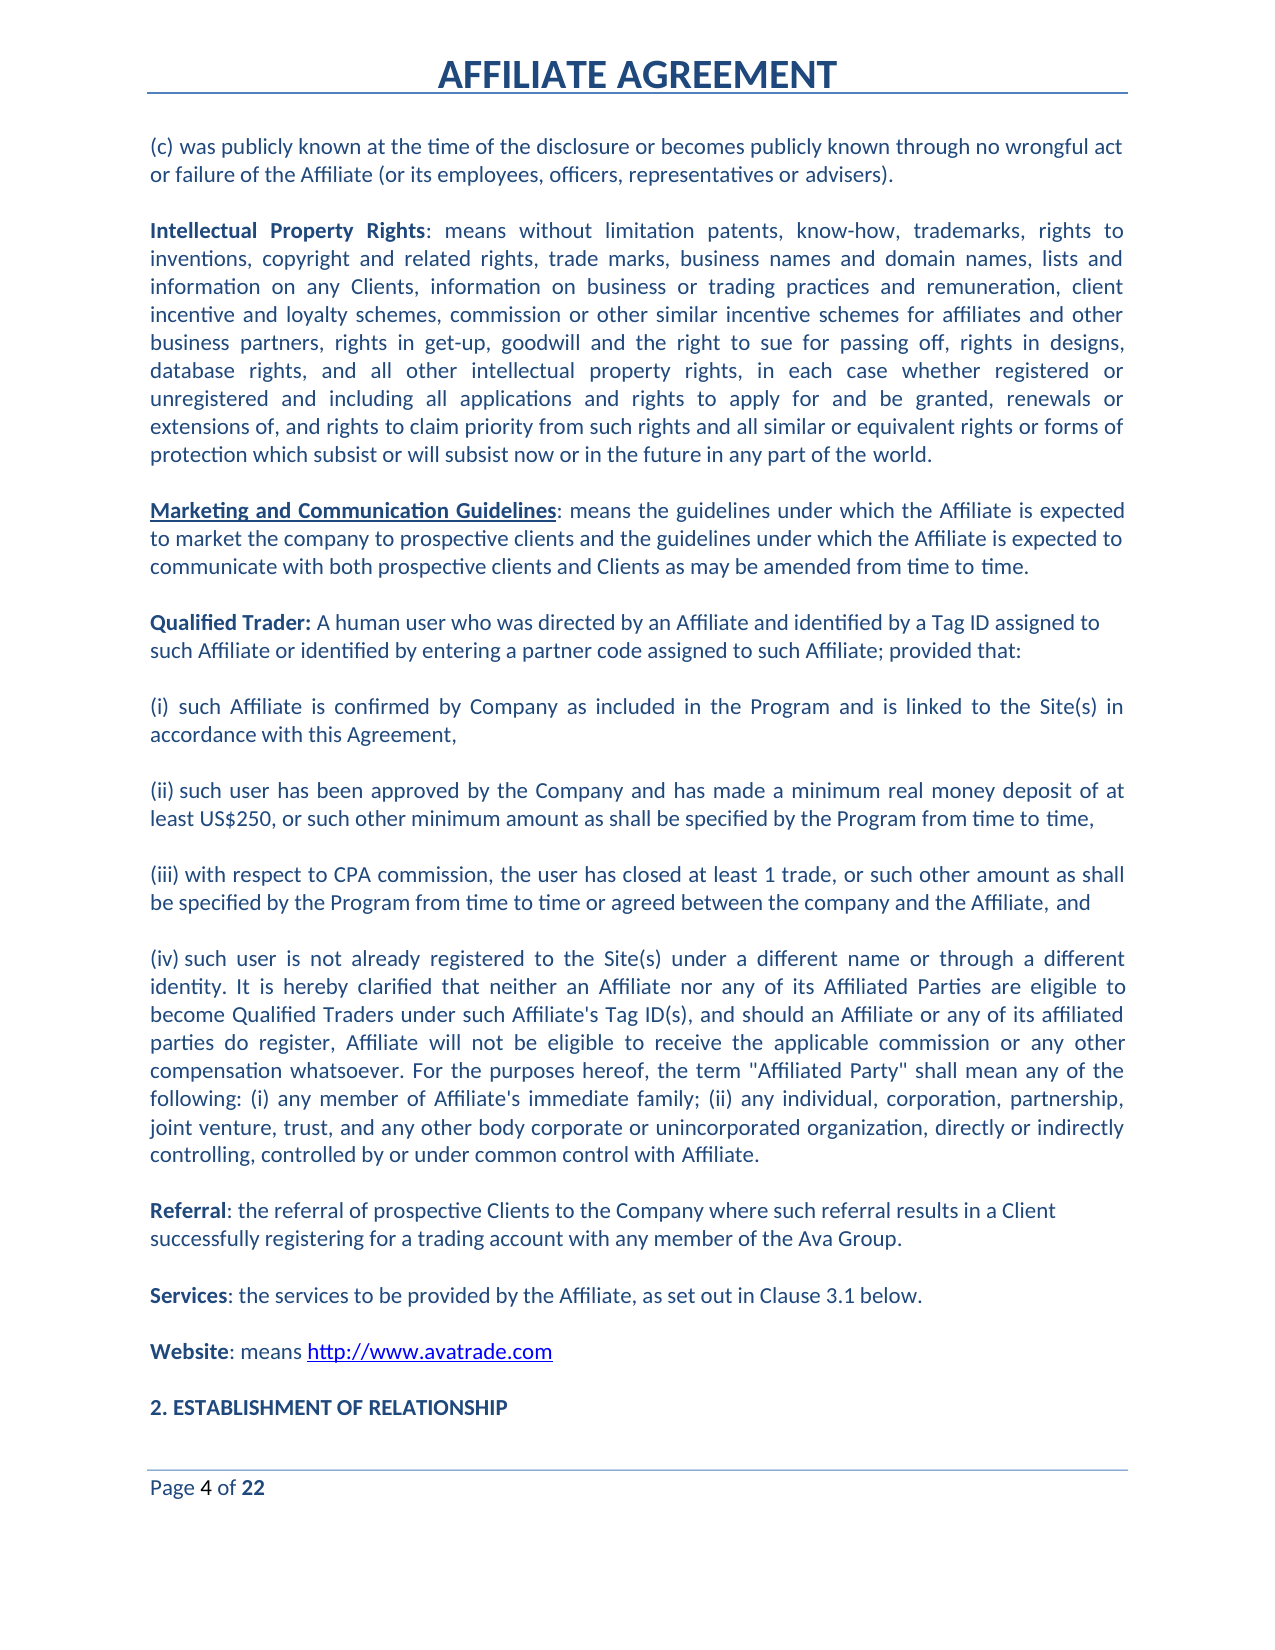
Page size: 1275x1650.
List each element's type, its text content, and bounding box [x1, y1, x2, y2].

text Website: means http://www.avatrade.com [150, 1337, 1137, 1365]
text Marketing and Communication Guidelines: means the guidelines under which the Affiliate is expected to market the company to prospective clients and the guidelines under which the Affiliate is expected to communicate with both prospective clients and Clients as may be amended from time to time. [150, 496, 1126, 580]
text Referral: the referral of prospective Clients to the Company where such referral results in a Client successfully registering for a trading account with any member of the Ava Group. [150, 1197, 1137, 1253]
text Qualified Trader: A human user who was directed by an Affiliate and identified by a Tag ID assigned to such Affiliate or identified by entering a partner code assigned to such Affiliate; provided that: [150, 608, 1137, 664]
subtitle ESTABLISHMENT OF RELATIONSHIP [150, 1393, 1137, 1421]
text Intellectual Property Rights: means without limitation patents, know-how, trademarks, rights to inventions, copyright and related rights, trade marks, business names and domain names, lists and information on any Clients, information on business or trading practices and remuneration, client incentive and loyalty schemes, commission or other similar incentive schemes for affiliates and other business partners, rights in get-up, goodwill and the right to sue for passing off, rights in designs, database rights, and all other intellectual property rights, in each case whether registered or unregistered and including all applications and rights to apply for and be granted, renewals or extensions of, and rights to claim priority from such rights and all similar or equivalent rights or forms of protection which subsist or will subsist now or in the future in any part of the world. [150, 216, 1125, 468]
text Services: the services to be provided by the Affiliate, as set out in Clause 3.1 below. [150, 1281, 1137, 1309]
list such Affiliate is confirmed by Company as included in the Program and is linked to the Site(s) in accordance with this Agreement, [150, 692, 1125, 748]
list with respect to CPA commission, the user has closed at least 1 trade, or such other amount as shall be specified by the Program from time to time or agreed between the company and the Affiliate, and [150, 860, 1126, 916]
list was publicly known at the time of the disclosure or becomes publicly known through no wrongful act or failure of the Affiliate (or its employees, officers, representatives or advisers). [150, 132, 1126, 188]
list such user has been approved by the Company and has made a minimum real money deposit of at least US$250, or such other minimum amount as shall be specified by the Program from time to time, [150, 776, 1125, 832]
list such user is not already registered to the Site(s) under a different name or through a different identity. It is hereby clarified that neither an Affiliate nor any of its Affiliated Parties are eligible to become Qualified Traders under such Affiliate's Tag ID(s), and should an Affiliate or any of its affiliated parties do register, Affiliate will not be eligible to receive the applicable commission or any other compensation whatsoever. For the purposes hereof, the term "Affiliated Party" shall mean any of the following: (i) any member of Affiliate's immediate family; (ii) any individual, corporation, partnership, joint venture, trust, and any other body corporate or unincorporated organization, directly or indirectly controlling, controlled by or under common control with Affiliate. [150, 944, 1126, 1169]
